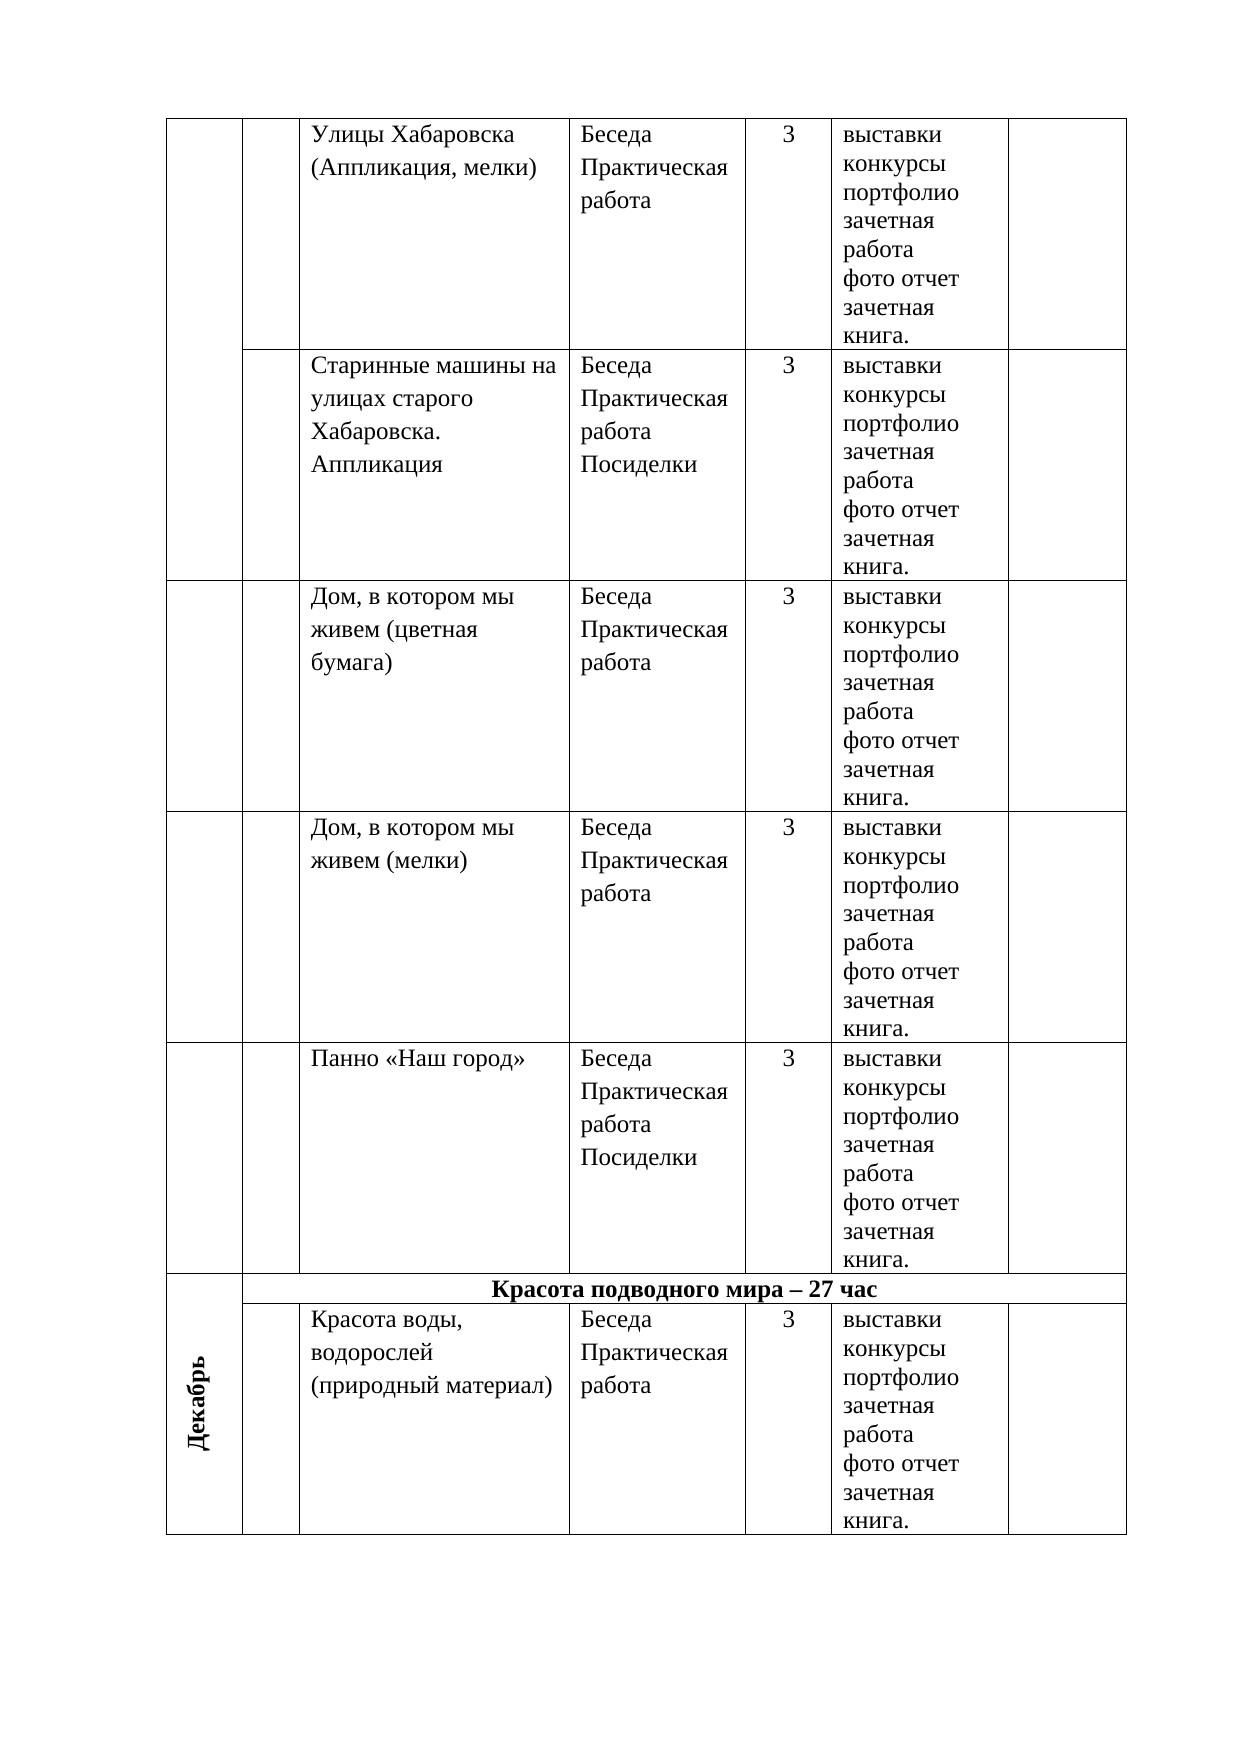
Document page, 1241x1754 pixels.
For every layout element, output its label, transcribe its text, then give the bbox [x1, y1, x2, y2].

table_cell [570, 1304, 745, 1534]
table_cell 3 [746, 1043, 831, 1273]
table_cell [243, 119, 299, 349]
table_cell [997, 1304, 1008, 1534]
table_cell [243, 1304, 299, 1534]
table_cell [1009, 581, 1126, 811]
table_cell Беседа Практическая работа Посиделки [570, 350, 745, 580]
table_cell [243, 581, 299, 811]
table_cell [1009, 1043, 1126, 1273]
table_cell Улицы Хабаровска (Аппликация, мелки) [300, 119, 569, 349]
table_cell 3 [746, 1304, 831, 1534]
table_cell [167, 812, 242, 1042]
table_cell 3 [746, 119, 831, 349]
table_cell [832, 1304, 843, 1534]
table_cell Дом, в котором мы живем (мелки) [300, 812, 569, 1042]
table_cell Декабрь [167, 1274, 242, 1534]
table_cell 3 [746, 350, 831, 580]
table_cell Красота воды, водорослей (природный материал) [300, 1304, 569, 1534]
table_cell Беседа Практическая работа [570, 581, 745, 811]
table_cell [1009, 119, 1126, 349]
table_cell Красота подводного мира – 27 час [243, 1274, 1126, 1303]
table_cell [243, 1043, 299, 1273]
table_cell [167, 1043, 242, 1273]
table_cell [243, 350, 299, 580]
table_cell [1009, 1304, 1126, 1534]
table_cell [997, 119, 1008, 349]
table_cell [243, 812, 299, 1042]
table_cell Беседа Практическая работа [570, 812, 745, 1042]
table_cell [167, 581, 242, 811]
table_cell 3 [746, 581, 831, 811]
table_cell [570, 119, 745, 349]
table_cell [832, 119, 843, 349]
table_cell Панно «Наш город» [300, 1043, 569, 1273]
table_cell Старинные машины на улицах старого Хабаровска. Аппликация [300, 350, 569, 580]
table_cell [1009, 812, 1126, 1042]
table_cell Дом, в котором мы живем (цветная бумага) [300, 581, 569, 811]
table_cell Беседа Практическая работа Посиделки [570, 1043, 745, 1273]
table_cell 3 [746, 812, 831, 1042]
table_cell [1009, 350, 1126, 580]
